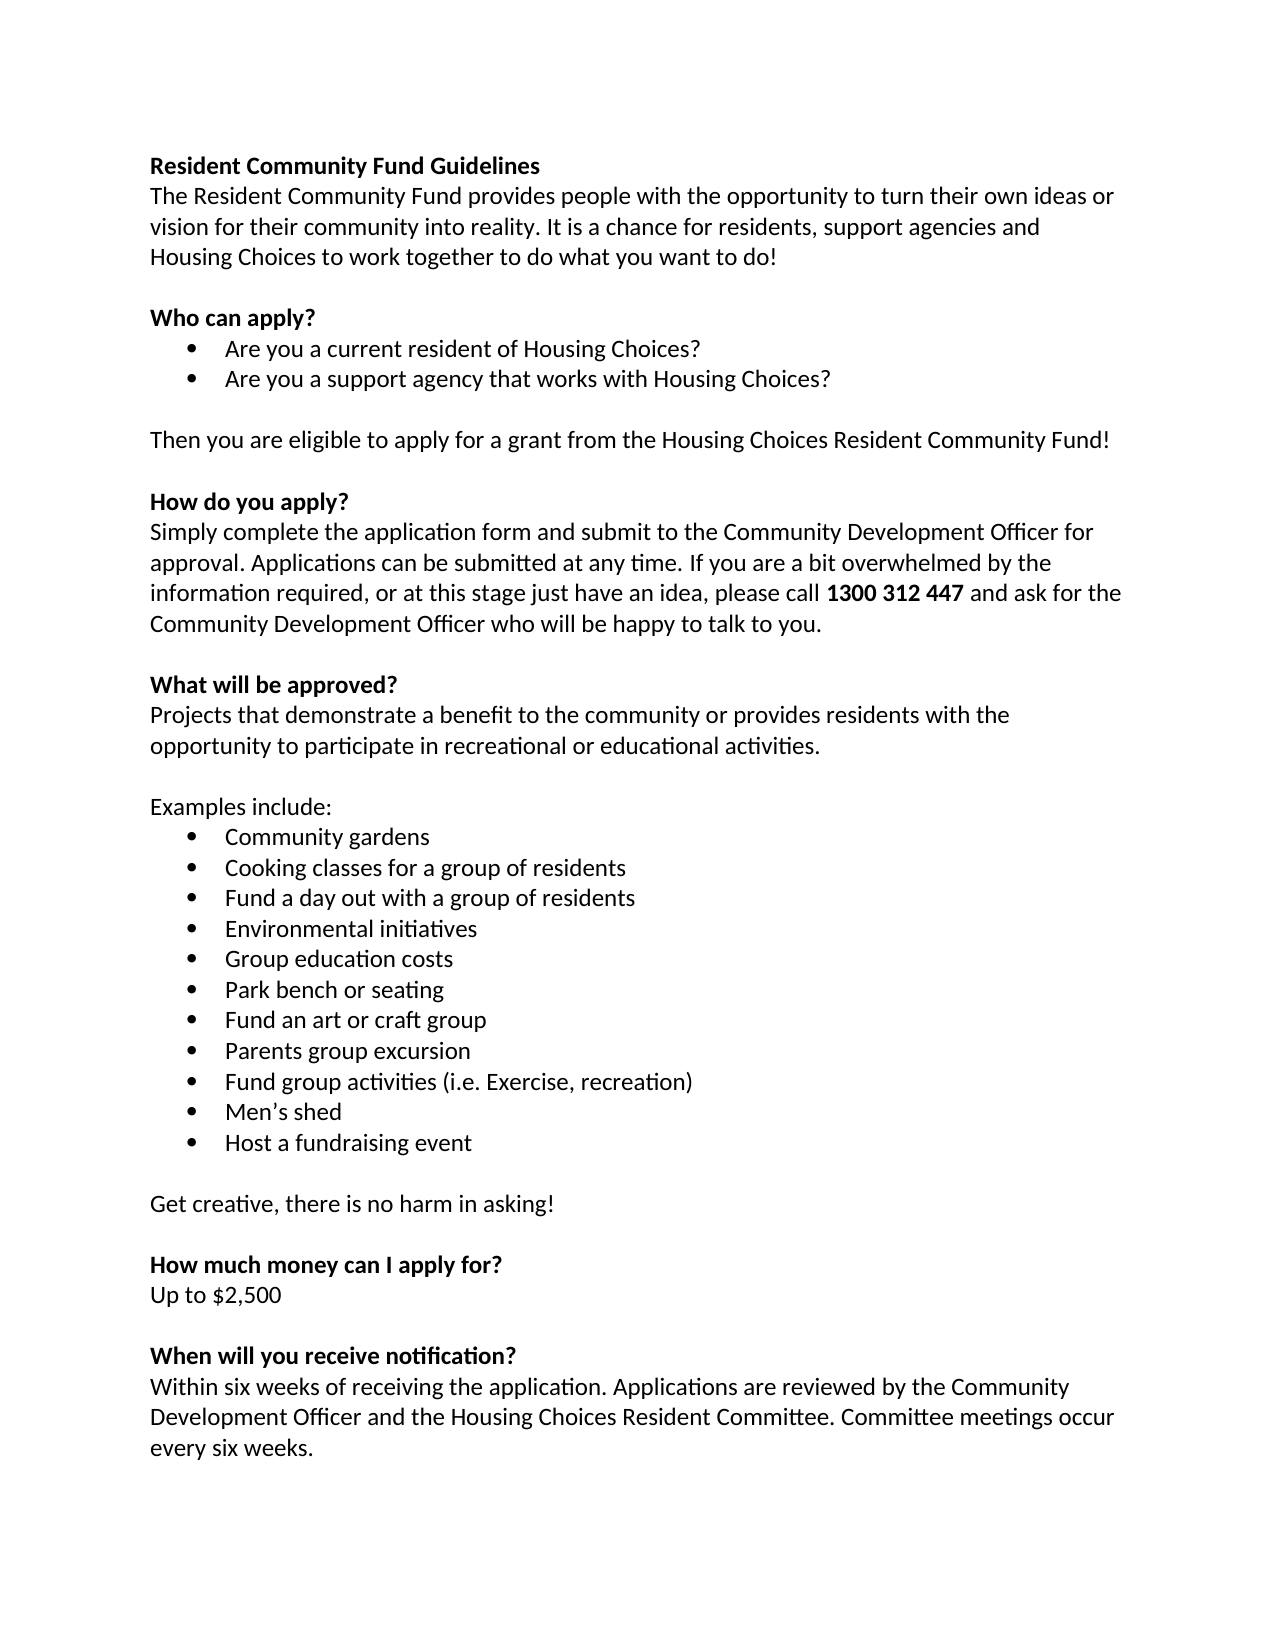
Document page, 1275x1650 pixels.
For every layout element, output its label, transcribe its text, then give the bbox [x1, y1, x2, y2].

list Parents group excursion [187, 1035, 1125, 1066]
list Host a fundraising event [187, 1127, 1125, 1157]
text Projects that demonstrate a benefit to the community or provides residents with the opportunity to participate in recreational or educational activities. [150, 699, 1125, 760]
list Fund group activities (i.e. Exercise, recreation) [187, 1066, 1125, 1096]
list Community gardens [187, 821, 1125, 852]
text When will you receive notification? [150, 1340, 1125, 1371]
text Examples include: [150, 791, 1125, 821]
text Resident Community Fund Guidelines [150, 150, 1125, 181]
text Get creative, there is no harm in asking! [150, 1188, 1125, 1218]
text Up to $2,500 [150, 1279, 1125, 1310]
list Park bench or seating [187, 974, 1125, 1004]
list Cooking classes for a group of residents [187, 852, 1125, 882]
list Are you a current resident of Housing Choices? [187, 333, 1125, 364]
list Men’s shed [187, 1096, 1125, 1127]
text How much money can I apply for? [150, 1249, 1125, 1279]
text Who can apply? [150, 303, 1125, 333]
list Environmental initiatives [187, 913, 1125, 943]
list Group education costs [187, 943, 1125, 974]
list Fund an art or craft group [187, 1004, 1125, 1035]
text Then you are eligible to apply for a grant from the Housing Choices Resident Community Fund! [150, 425, 1125, 455]
text Simply complete the application form and submit to the Community Development Officer for approval. Applications can be submitted at any time. If you are a bit overwhelmed by the information required, or at this stage just have an idea, please call 1300 312 447 and ask for the Community Development Officer who will be happy to talk to you. [150, 516, 1125, 638]
text The Resident Community Fund provides people with the opportunity to turn their own ideas or vision for their community into reality. It is a chance for residents, support agencies and Housing Choices to work together to do what you want to do! [150, 181, 1125, 272]
list Fund a day out with a group of residents [187, 882, 1125, 913]
list Are you a support agency that works with Housing Choices? [187, 364, 1125, 394]
text Within six weeks of receiving the application. Applications are reviewed by the Community Development Officer and the Housing Choices Resident Committee. Committee meetings occur every six weeks. [150, 1371, 1125, 1462]
text What will be approved? [150, 669, 1125, 699]
text How do you apply? [150, 486, 1125, 516]
